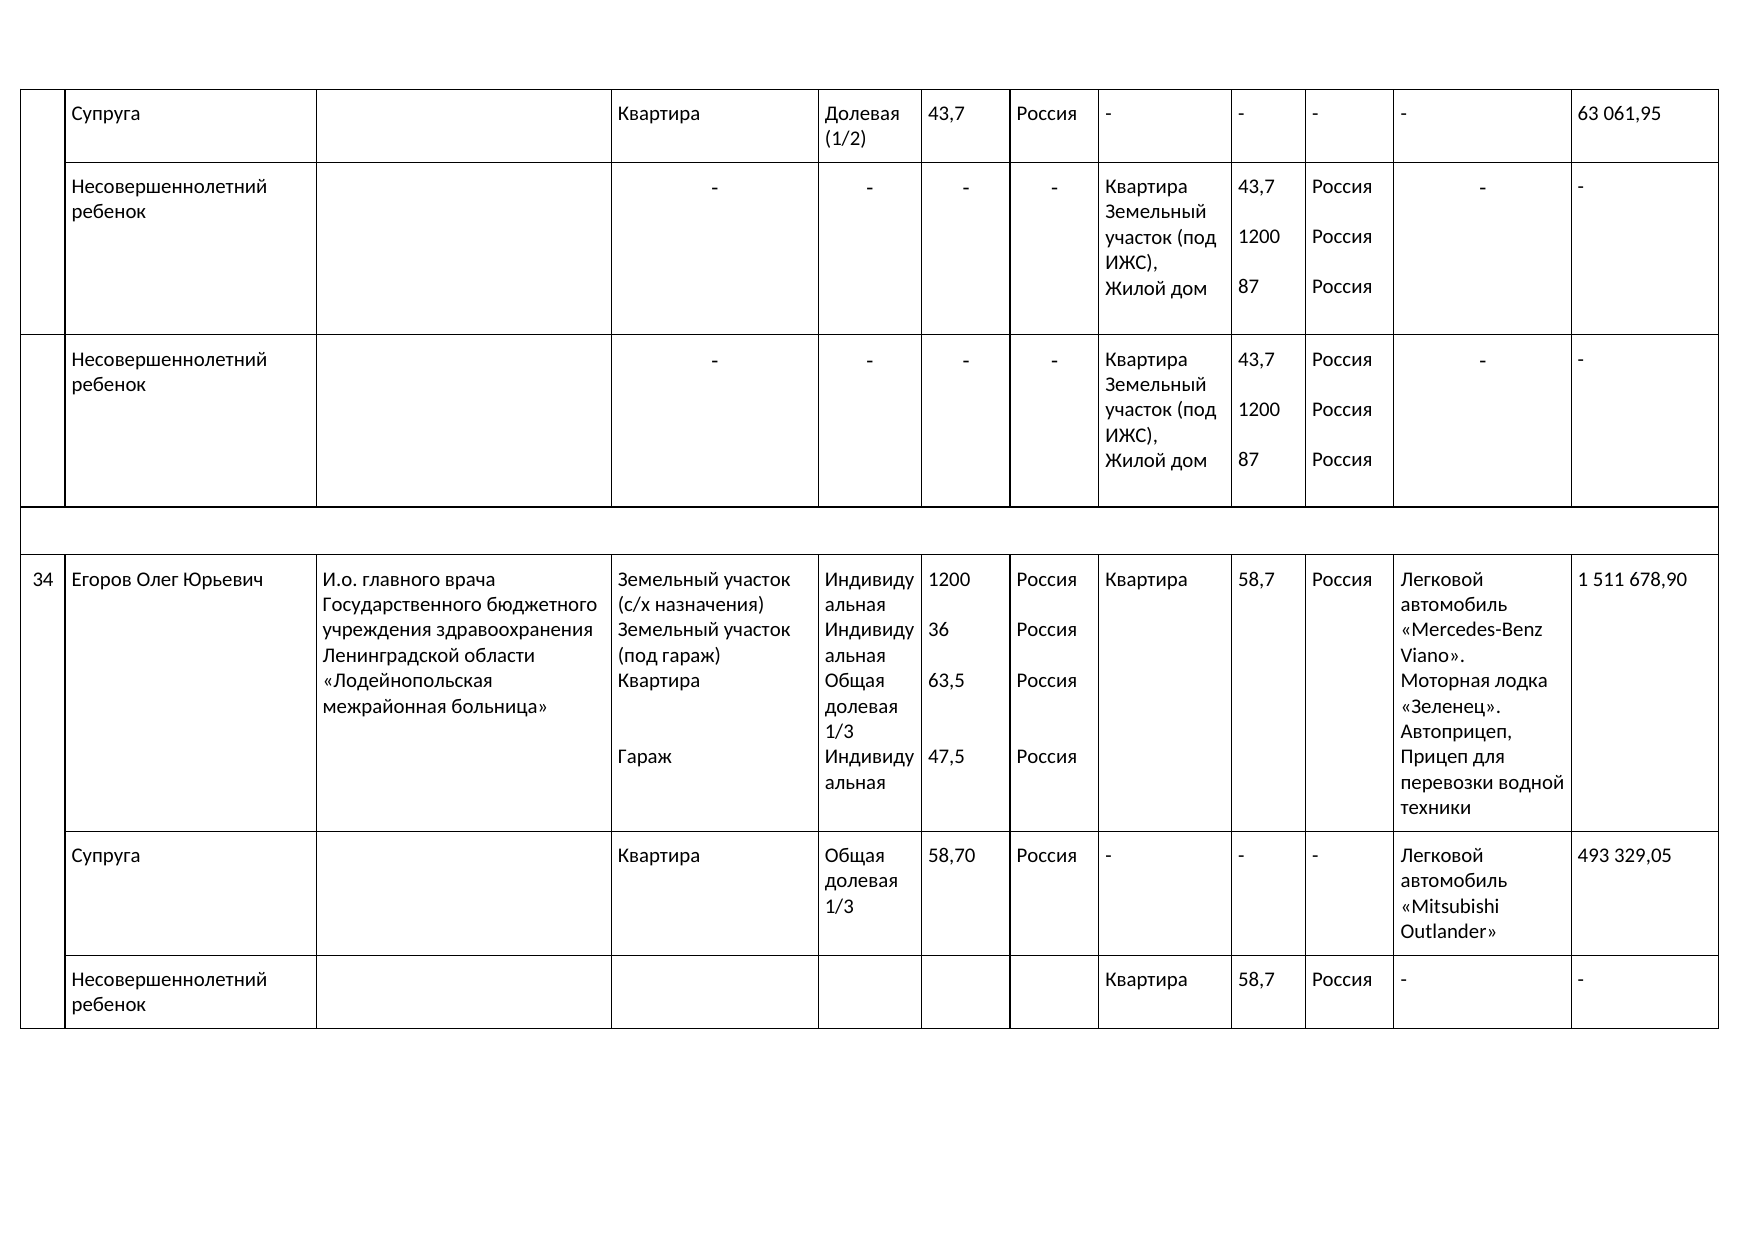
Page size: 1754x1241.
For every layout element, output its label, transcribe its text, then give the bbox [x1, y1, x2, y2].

table_cell 43,7 1200 87 [1232, 163, 1305, 334]
table_cell [922, 956, 1009, 1028]
table_cell [612, 956, 818, 1028]
table_cell Квартира [612, 832, 818, 954]
table_cell - [922, 163, 1009, 334]
table_cell - [922, 335, 1009, 506]
table_cell Квартира Земельный участок (под ИЖС), Жилой дом [1099, 335, 1231, 506]
table_cell [317, 163, 611, 334]
table_cell [1011, 956, 1098, 1028]
table_cell - [1572, 335, 1718, 506]
table_cell 1 511 678,90 [1572, 555, 1718, 831]
table_cell 58,70 [922, 832, 1009, 954]
table_cell [317, 335, 611, 506]
table_cell - [1572, 956, 1718, 1028]
table_cell - [612, 335, 818, 506]
table_cell Легковой автомобиль «Mercedes-Benz Viano». Моторная лодка «Зеленец». Автоприцеп, Прицеп для перевозки водной техники [1394, 555, 1571, 831]
table_cell [819, 956, 921, 1028]
table_cell - [1572, 163, 1718, 334]
table_cell 43,7 [922, 90, 1009, 162]
table_cell Долевая (1/2) [819, 90, 921, 162]
table_cell - [819, 163, 921, 334]
table_cell 1200 36 63,5 47,5 [922, 555, 1009, 831]
table_cell Россия [1306, 555, 1393, 831]
table_cell [317, 956, 611, 1028]
table_cell - [1099, 832, 1231, 954]
table_cell Легковой автомобиль «Mitsubishi Outlander» [1394, 832, 1571, 954]
table_cell - [612, 163, 818, 334]
table_cell - [1099, 90, 1231, 162]
table_cell Россия [1011, 90, 1098, 162]
table_cell 58,7 [1232, 555, 1305, 831]
table_cell - [819, 335, 921, 506]
table_cell 493 329,05 [1572, 832, 1718, 954]
table_cell - [1394, 163, 1571, 334]
table_cell Квартира [1099, 956, 1231, 1028]
table_cell - [1306, 832, 1393, 954]
table_cell - [1394, 335, 1571, 506]
table_cell [317, 90, 611, 162]
table_cell Россия Россия Россия Россия [1011, 555, 1098, 831]
table_cell Россия Россия Россия [1306, 335, 1393, 506]
table_cell 43,7 1200 87 [1232, 335, 1305, 506]
table_cell - [1394, 956, 1571, 1028]
table_cell 33 [21, 90, 64, 334]
table_cell - [1232, 90, 1305, 162]
table_cell - [1011, 335, 1098, 506]
table_cell Супруга [66, 90, 316, 162]
table_cell Квартира [612, 90, 818, 162]
table_cell - [1011, 163, 1098, 334]
table_cell Квартира [1099, 555, 1231, 831]
table_cell [317, 832, 611, 954]
table_cell Общая долевая 1/3 [819, 832, 921, 954]
table_cell [21, 335, 64, 506]
table_cell Россия [1306, 956, 1393, 1028]
table_cell 58,7 [1232, 956, 1305, 1028]
table_cell Егоров Олег Юрьевич [66, 555, 316, 831]
table_cell 63 061,95 [1572, 90, 1718, 162]
table_cell Россия [1011, 832, 1098, 954]
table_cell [66, 956, 316, 1028]
table_cell Россия Россия Россия [1306, 163, 1393, 334]
table_cell 34 [21, 555, 64, 1028]
table_cell Квартира Земельный участок (под ИЖС), Жилой дом [1099, 163, 1231, 334]
table_cell [21, 508, 1718, 554]
table_cell - [1232, 832, 1305, 954]
table_cell - [1394, 90, 1571, 162]
table_cell Земельный участок (с/х назначения) Земельный участок (под гараж) Квартира Гараж [612, 555, 818, 831]
table_cell Несовершеннолетний ребенок [66, 163, 316, 334]
table_cell Супруга [66, 832, 316, 954]
table_cell - [1306, 90, 1393, 162]
table_cell Индивидуальная Индивидуальная Общая долевая 1/3 Индивидуальная [819, 555, 921, 831]
table_cell И.о. главного врача Государственного бюджетного учреждения здравоохранения Ленинградской области «Лодейнопольская межрайонная больница» [317, 555, 611, 831]
table_cell Несовершеннолетний ребенок [66, 335, 316, 506]
